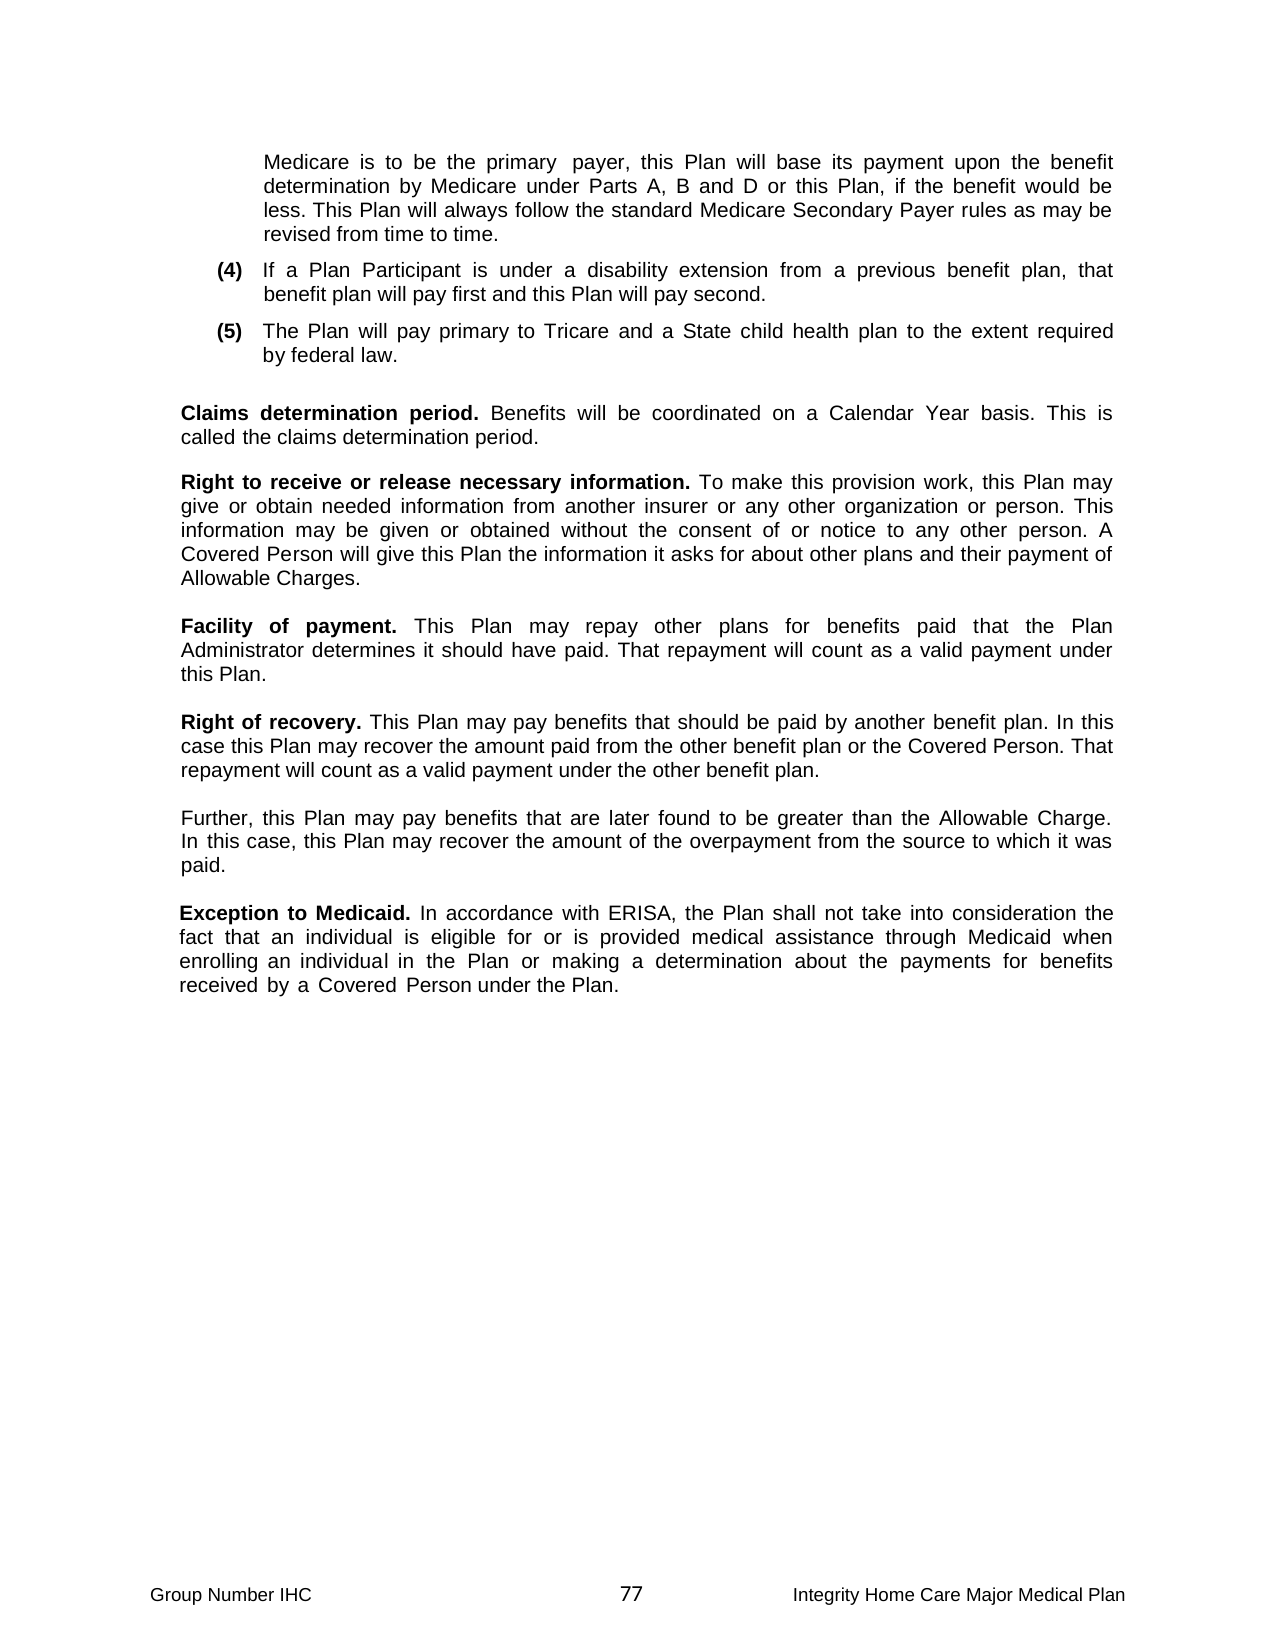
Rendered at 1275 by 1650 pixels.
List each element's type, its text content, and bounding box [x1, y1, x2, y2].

list The Plan will pay primary to Tricare and a State child health plan to the extent required by federal law. [217, 319, 1114, 367]
text Claims determination period. Benefits will be coordinated on a Calendar Year basis. This is called the claims determination period. [181, 401, 1113, 449]
text Right of recovery. This Plan may pay benefits that should be paid by another benefit plan. In this case this Plan may recover the amount paid from the other benefit plan or the Covered Person. That repayment will count as a valid payment under the other benefit plan. [181, 709, 1113, 781]
text Further, this Plan may pay benefits that are later found to be greater than the Allowable Charge. In this case, this Plan may recover the amount of the overpayment from the source to which it was paid. [181, 805, 1113, 877]
text Facility of payment. This Plan may repay other plans for benefits paid that the Plan Administrator determines it should have paid. That repayment will count as a valid payment under this Plan. [181, 614, 1113, 686]
text Right to receive or release necessary information. To make this provision work, this Plan may give or obtain needed information from another insurer or any other organization or person. This information may be given or obtained without the consent of or notice to any other person. A Covered Person will give this Plan the information it asks for about other plans and their payment of Allowable Charges. [181, 470, 1113, 590]
list If a Plan Participant is under a disability extension from a previous benefit plan, that benefit plan will pay first and this Plan will pay second. [217, 258, 1113, 306]
text Exception to Medicaid. In accordance with ERISA, the Plan shall not take into consideration the fact that an individual is eligible for or is provided medical assistance through Medicaid when enrolling an individual in the Plan or making a determination about the payments for benefits received by a Covered Person under the Plan. [179, 901, 1114, 997]
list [217, 150, 1113, 246]
